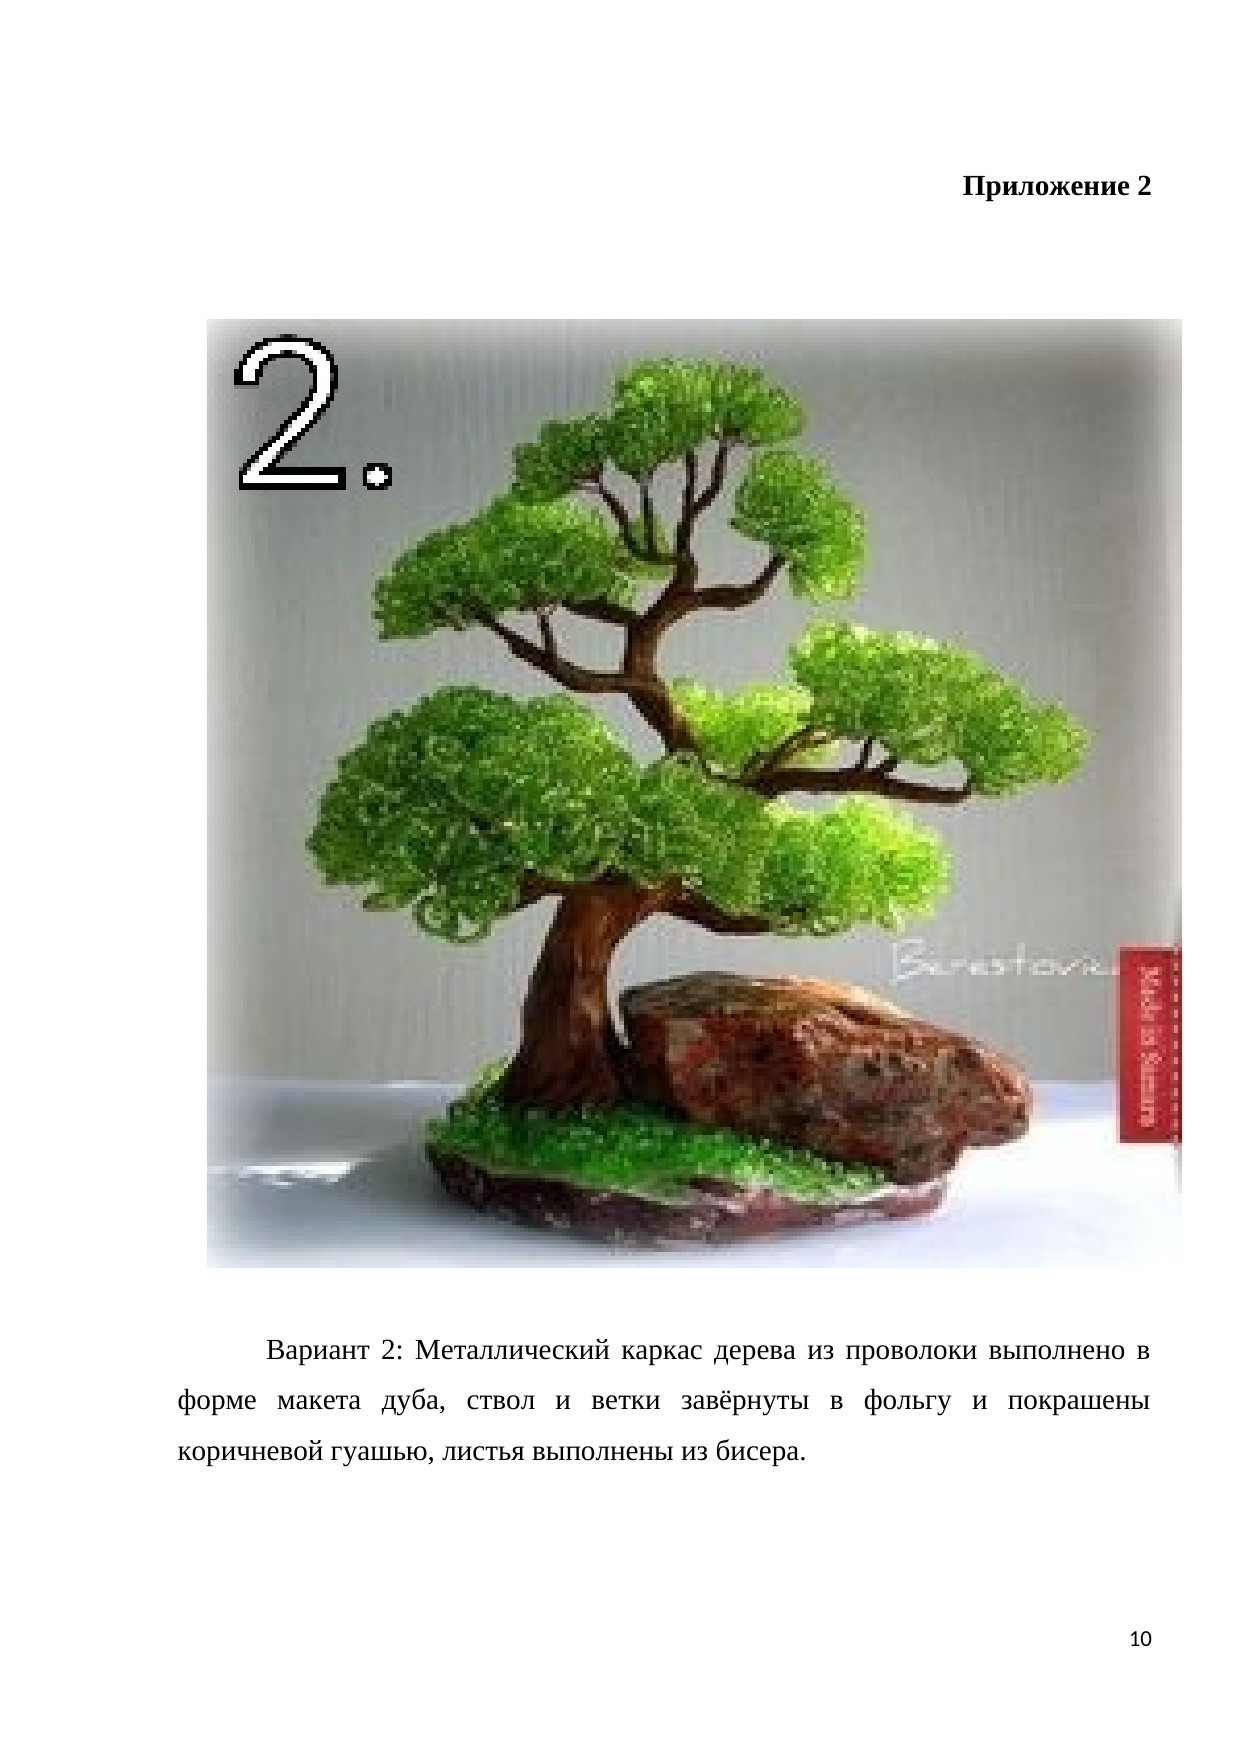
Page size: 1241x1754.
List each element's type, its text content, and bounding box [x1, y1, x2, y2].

text Приложение 2 [177, 168, 1152, 202]
text Вариант 2: Металлический каркас дерева из проволоки выполнено в форме макета дуба, ствол и ветки завёрнуты в фольгу и покрашены коричневой гуашью, листья выполнены из бисера. [177, 1332, 1152, 1466]
picture [206, 319, 1183, 1268]
